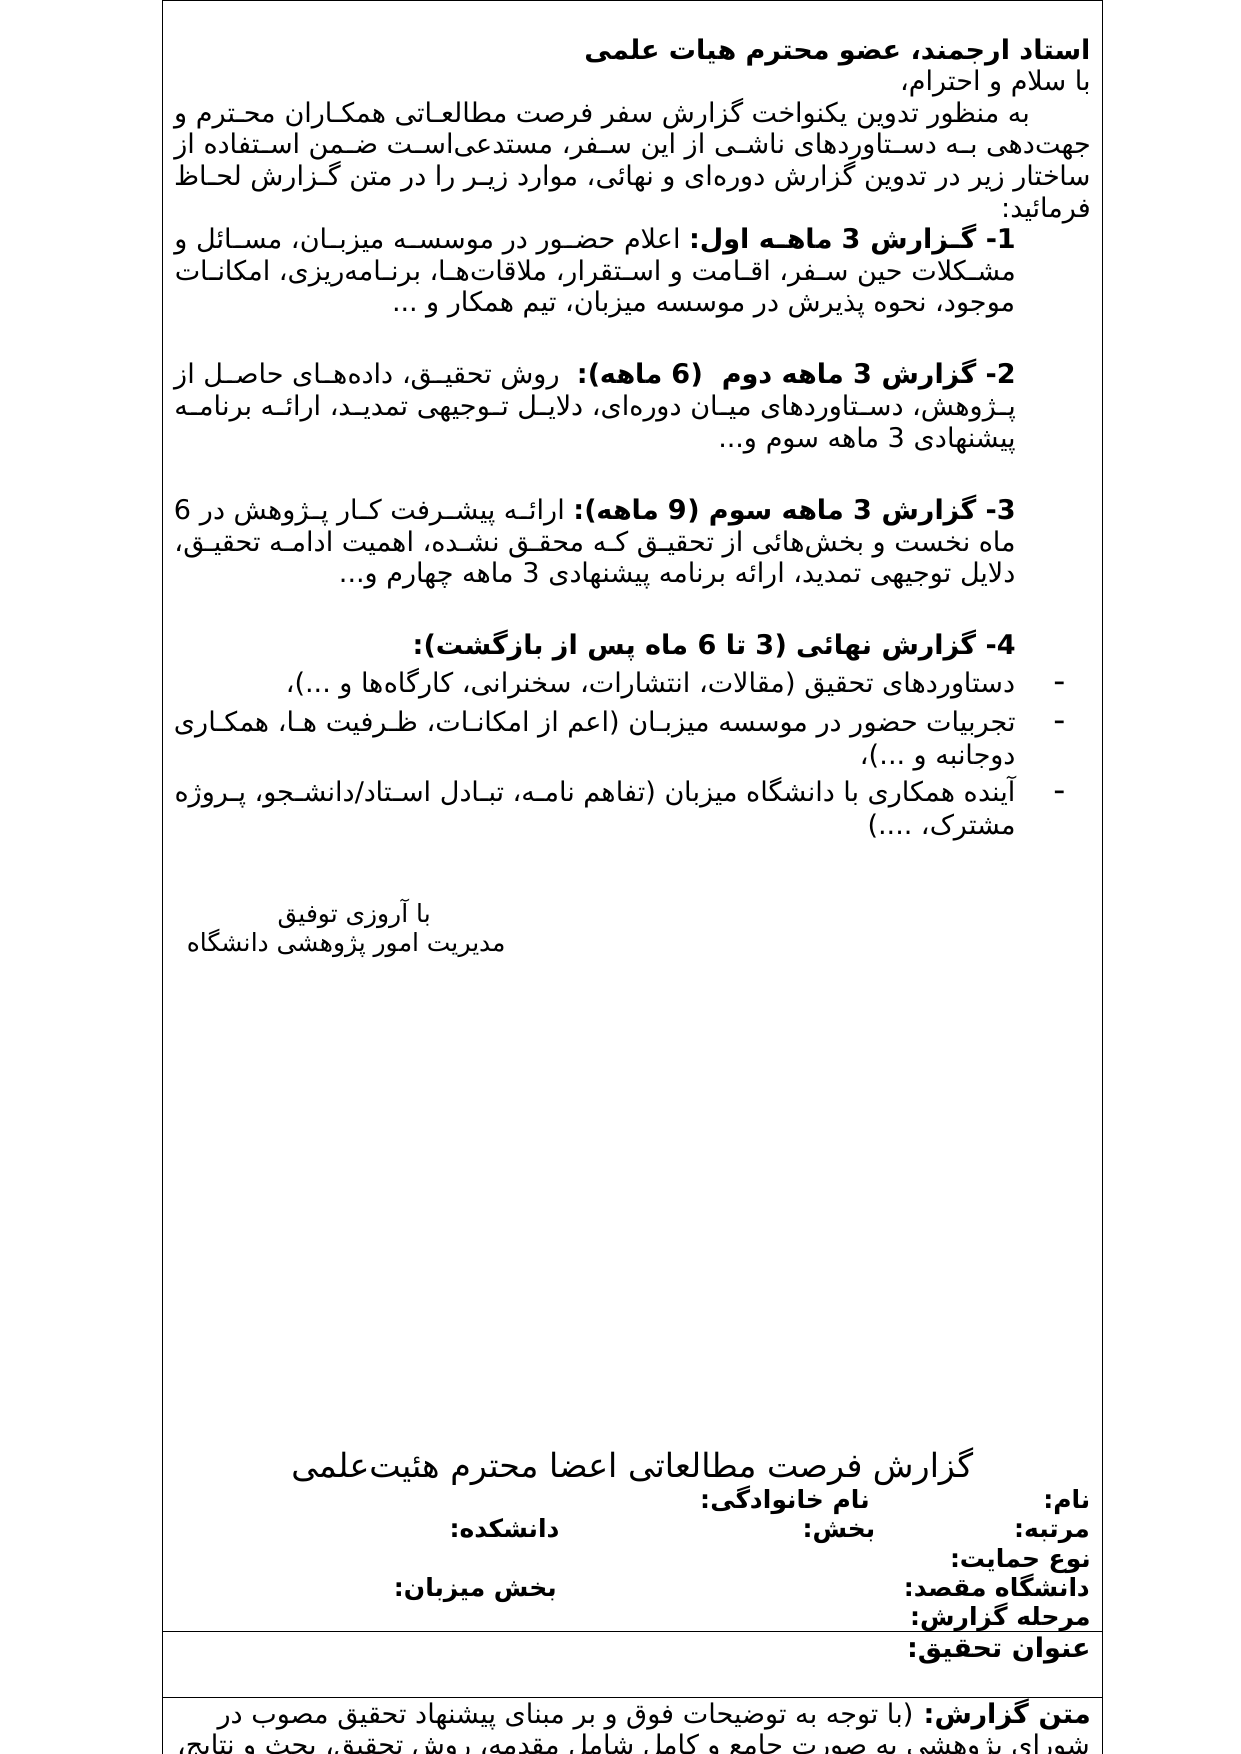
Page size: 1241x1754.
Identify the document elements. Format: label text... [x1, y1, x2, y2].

table_header استاد ارجمند، عضو محترم هیات علمی با سلام و احترام، به منظور تدوین یکنواخت گزارش سفر فرصت مطالعاتی همکاران محترم و جهت‌دهی به دستاوردهای ناشی از این سفر، مستدعی‌است ضمن استفاده از ساختار زیر در تدوین گزارش دوره‌ای و نهائی، موارد زیر را در متن گزارش لحاظ فرمائید: 1- گزارش 3 ماهه اول: اعلام حضور در موسسه میزبان، مسائل و مشکلات حین سفر، اقامت و استقرار، ملاقات‌ها، برنامه‌ریزی، امکانات موجود، نحوه پذیرش در موسسه میزبان، تیم همکار و ... 2- گزارش 3 ماهه دوم (6 ماهه): روش تحقیق، داده‌های حاصل از پژوهش، دستاوردهای میان دوره‌ای، دلایل توجیهی تمدید، ارائه برنامه پیشنهادی 3 ماهه سوم و... 3- گزارش 3 ماهه سوم (9 ماهه): ارائه پیشرفت کار پژوهش در 6 ماه نخست و بخش‌هائی از تحقیق که محقق نشده، اهمیت ادامه تحقیق، دلایل توجیهی تمدید، ارائه برنامه پیشنهادی 3 ماهه چهارم و... 4- گزارش نهائی (3 تا 6 ماه پس از بازگشت): دستاوردهای تحقیق (مقالات، انتشارات، سخنرانی، کارگاه‌ها و ...)، تجربیات حضور در موسسه میزبان (اعم از امکانات، ظرفیت ها، همکاری دوجانبه و ...)، آینده همکاری با دانشگاه میزبان (تفاهم نامه، تبادل استاد/دانشجو، پروژه مشترک، ....) با آروزی توفیق مدیریت امور پژوهشی دانشگاه گزارش فرصت مطالعاتی اعضا محترم هئیت‌علمی نام: نام خانوادگی: مرتبه: بخش: دانشکده: نوع حمایت: دانشگاه مقصد: بخش میزبان: مرحله گزارش: [163, 1, 1102, 1631]
table_cell متن گزارش: (با توجه به توضیحات فوق و بر مبنای پیشنهاد تحقیق مصوب در شورای پژوهشی به صورت جامع و کامل شامل مقدمه، روش تحقیق، بحث و نتایج، جداول، تصاویر و نمودارها و....) [163, 1698, 1102, 1754]
table_cell عنوان تحقیق: [163, 1632, 1102, 1697]
